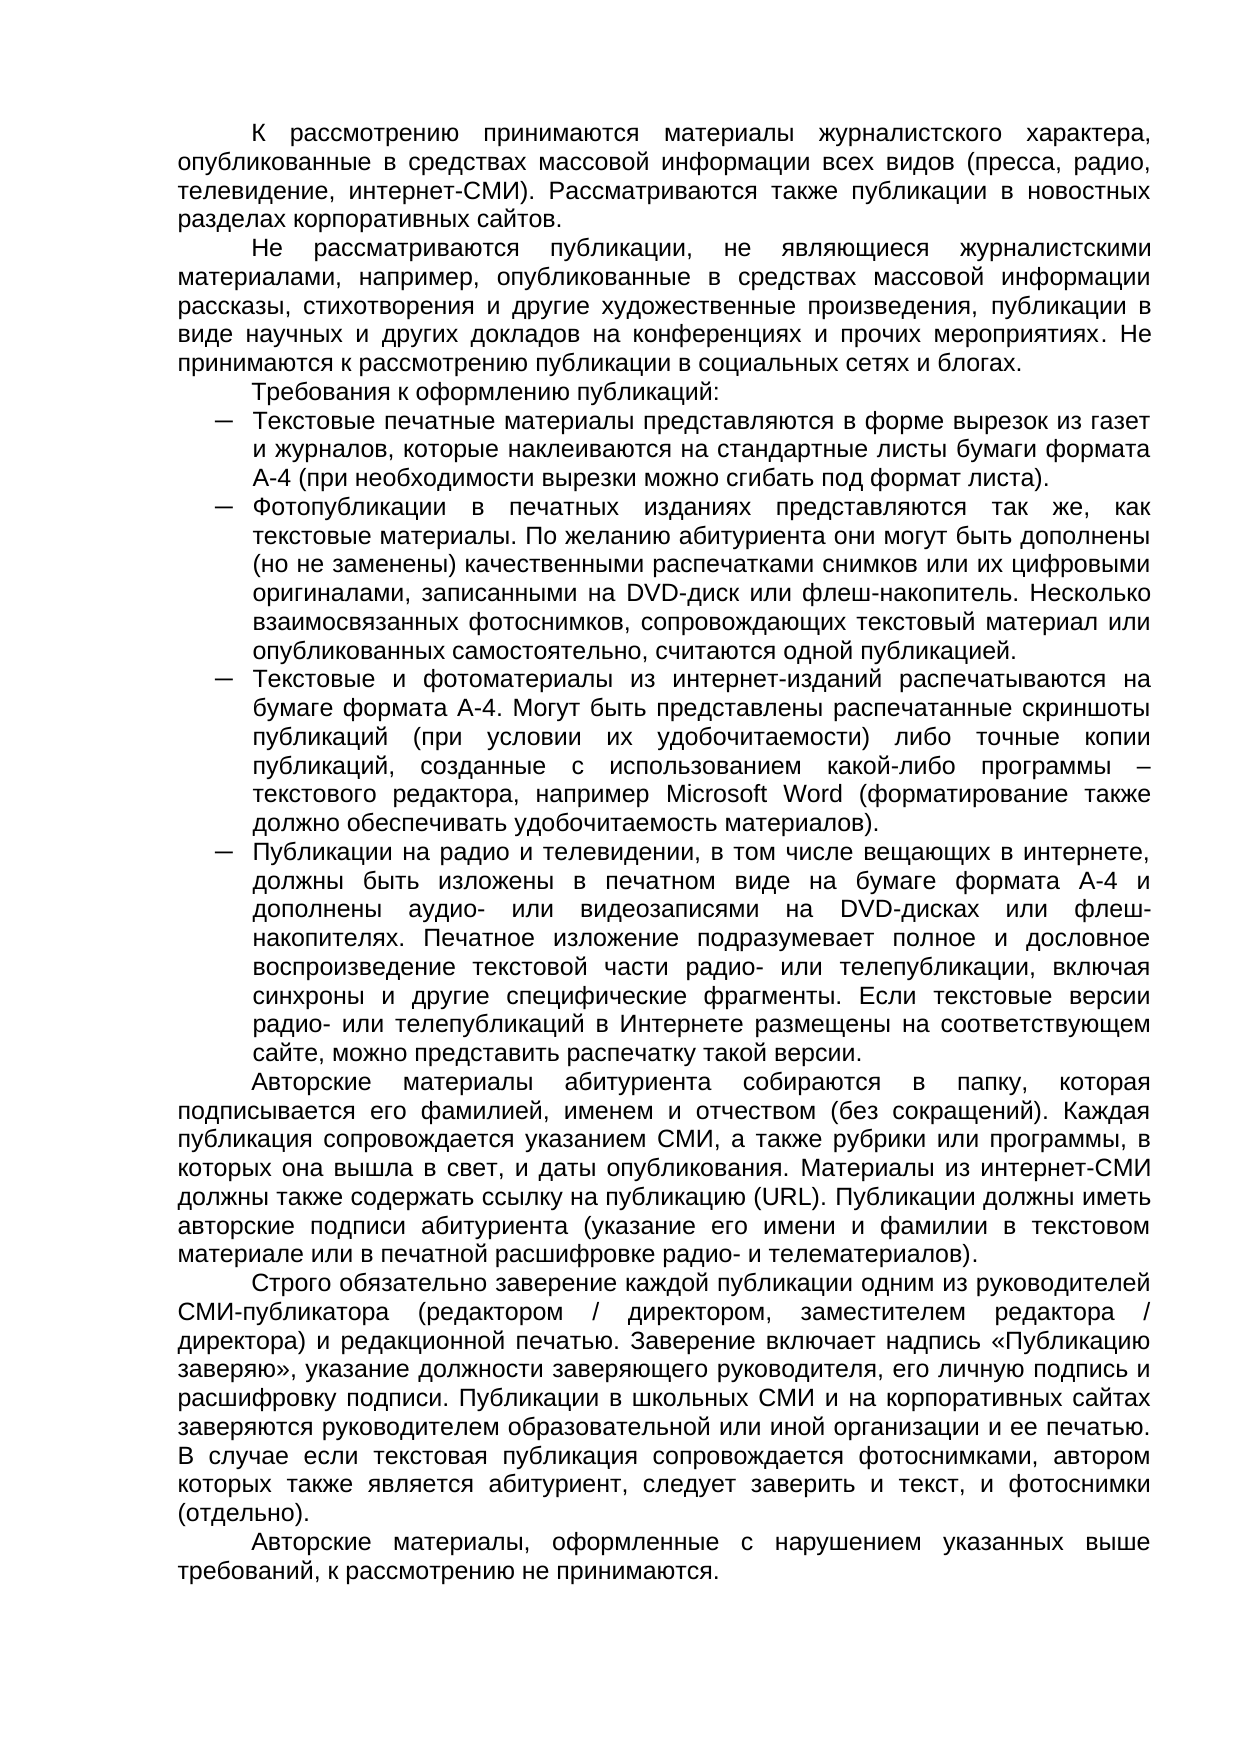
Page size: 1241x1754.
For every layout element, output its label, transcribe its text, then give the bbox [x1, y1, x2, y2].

list Текстовые и фотоматериалы из интернет-изданий распечатываются на бумаге формата А-4. Могут быть представлены распечатанные скриншоты публикаций (при условии их удобочитаемости) либо точные копии публикаций, созданные с использованием какой-либо программы – текстового редактора, например Microsoft Word (форматирование также должно обеспечивать удобочитаемость материалов). [215, 664, 1152, 837]
list Публикации на радио и телевидении, в том числе вещающих в интернете, должны быть изложены в печатном виде на бумаге формата А-4 и дополнены аудио- или видеозаписями на DVD-дисках или флеш-накопителях. Печатное изложение подразумевает полное и дословное воспроизведение текстовой части радио- или телепубликации, включая синхроны и другие специфические фрагменты. Если текстовые версии радио- или телепубликаций в Интернете размещены на соответствующем сайте, можно представить распечатку такой версии. [215, 837, 1152, 1067]
text Строго обязательно заверение каждой публикации одним из руководителей СМИ-публикатора (редактором / директором, заместителем редактора / директора) и редакционной печатью. Заверение включает надпись «Публикацию заверяю», указание должности заверяющего руководителя, его личную подпись и расшифровку подписи. Публикации в школьных СМИ и на корпоративных сайтах заверяются руководителем образовательной или иной организации и ее печатью. В случае если текстовая публикация сопровождается фотоснимками, автором которых также является абитуриент, следует заверить и текст, и фотоснимки (отдельно). [177, 1268, 1152, 1527]
text Требования к оформлению публикаций: [177, 377, 1152, 406]
list Фотопубликации в печатных изданиях представляются так же, как текстовые материалы. По желанию абитуриента они могут быть дополнены (но не заменены) качественными распечатками снимков или их цифровыми оригиналами, записанными на DVD-диск или флеш-накопитель. Несколько взаимосвязанных фотоснимков, сопровождающих текстовый материал или опубликованных самостоятельно, считаются одной публикацией. [215, 492, 1152, 664]
text Авторские материалы абитуриента собираются в папку, которая подписывается его фамилией, именем и отчеством (без сокращений). Каждая публикация сопровождается указанием СМИ, а также рубрики или программы, в которых она вышла в свет, и даты опубликования. Материалы из интернет-СМИ должны также содержать ссылку на публикацию (URL). Публикации должны иметь авторские подписи абитуриента (указание его имени и фамилии в текстовом материале или в печатной расшифровке радио- и телематериалов). [177, 1067, 1152, 1268]
list Текстовые печатные материалы представляются в форме вырезок из газет и журналов, которые наклеиваются на стандартные листы бумаги формата А-4 (при необходимости вырезки можно сгибать под формат листа). [215, 406, 1152, 492]
text К рассмотрению принимаются материалы журналистского характера, опубликованные в средствах массовой информации всех видов (пресса, радио, телевидение, интернет-СМИ). Рассматриваются также публикации в новостных разделах корпоративных сайтов. [177, 118, 1152, 233]
text Авторские материалы, оформленные с нарушением указанных выше требований, к рассмотрению не принимаются. [177, 1527, 1152, 1584]
text Не рассматриваются публикации, не являющиеся журналистскими материалами, например, опубликованные в средствах массовой информации рассказы, стихотворения и другие художественные произведения, публикации в виде научных и других докладов на конференциях и прочих мероприятиях. Не принимаются к рассмотрению публикации в социальных сетях и блогах. [177, 233, 1152, 377]
